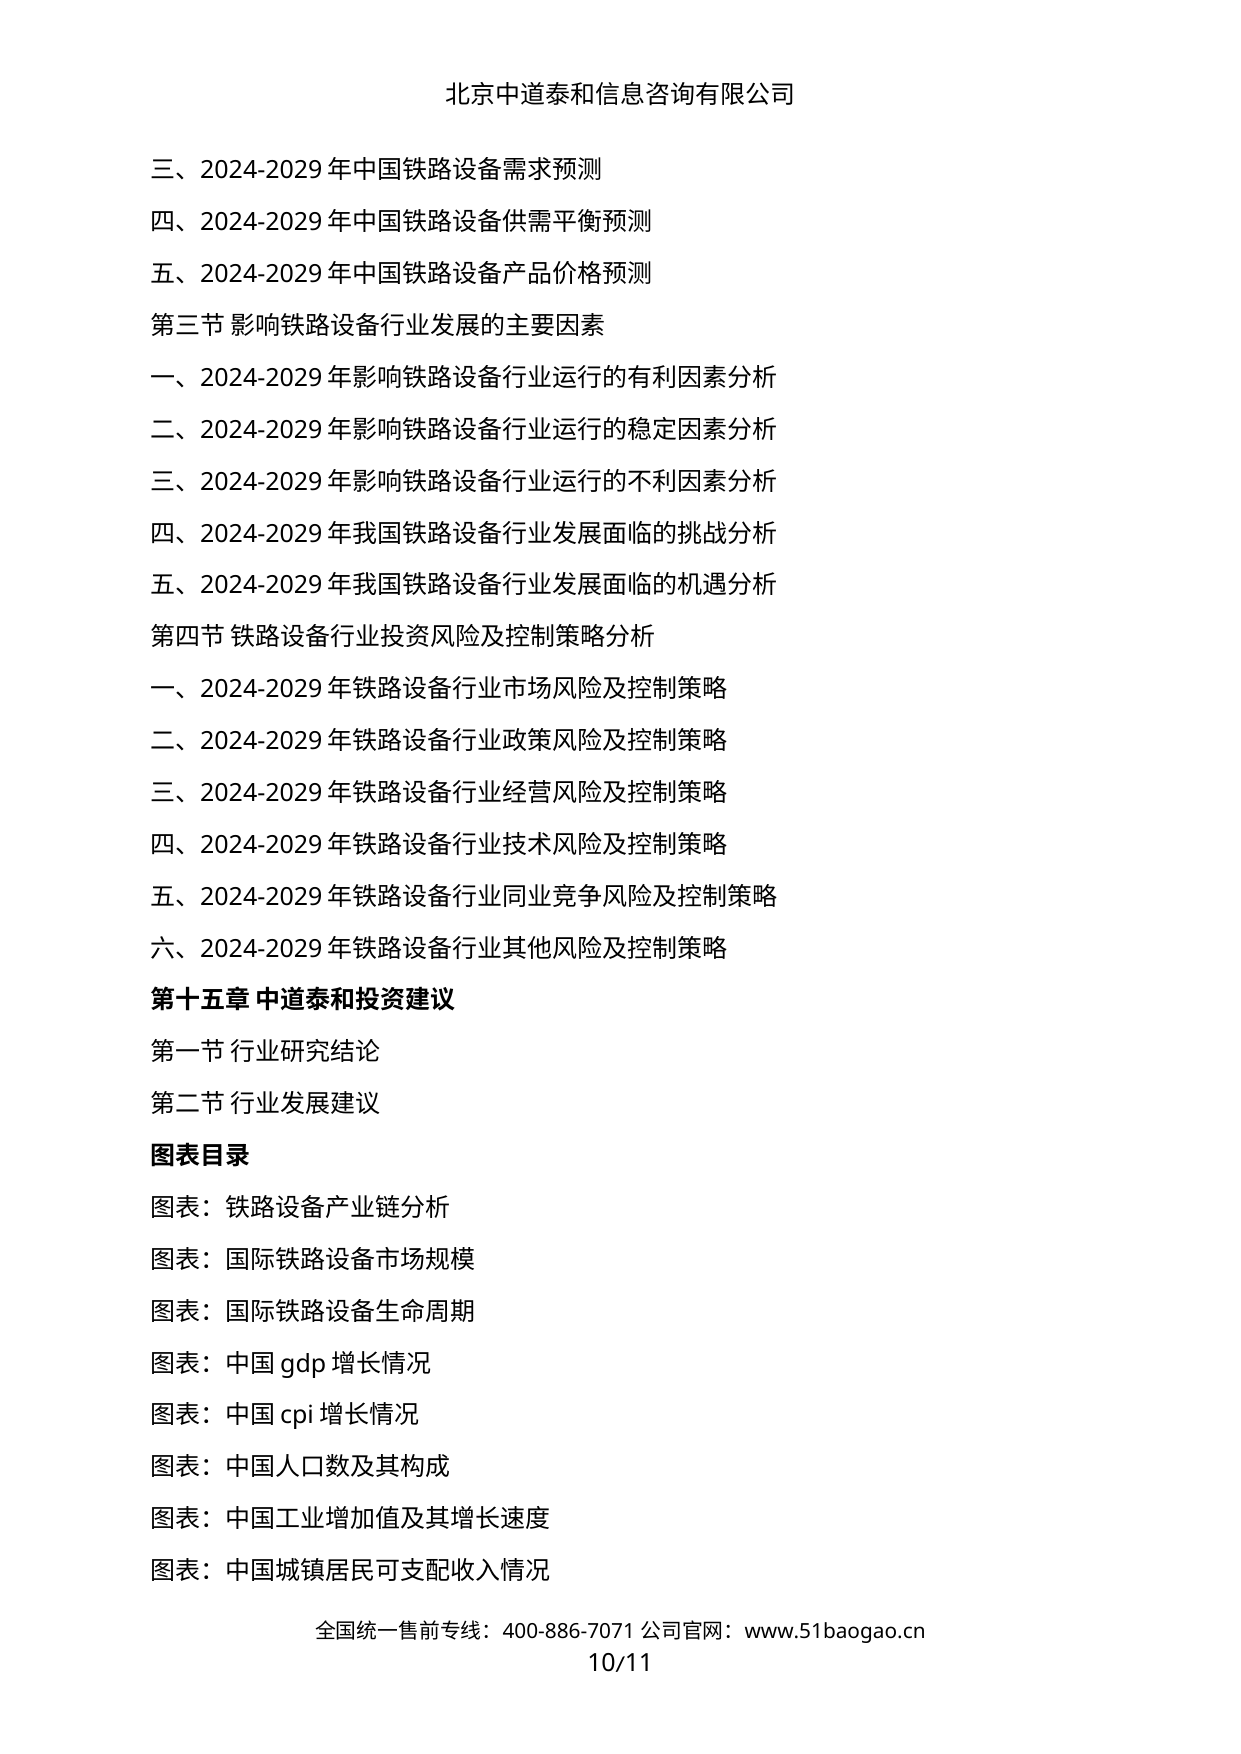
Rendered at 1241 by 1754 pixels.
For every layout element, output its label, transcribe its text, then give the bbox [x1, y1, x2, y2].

text 图表：中国工业增加值及其增长速度 [150, 1499, 1090, 1535]
text 四、2024-2029年我国铁路设备行业发展面临的挑战分析 [150, 513, 1090, 549]
text 二、2024-2029年铁路设备行业政策风险及控制策略 [150, 721, 1090, 757]
text 图表：中国城镇居民可支配收入情况 [150, 1551, 1090, 1587]
text 图表：铁路设备产业链分析 [150, 1187, 1090, 1224]
text 第四节 铁路设备行业投资风险及控制策略分析 [150, 617, 1090, 653]
text 四、2024-2029年铁路设备行业技术风险及控制策略 [150, 824, 1090, 861]
text 图表：中国gdp增长情况 [150, 1343, 1090, 1379]
text 三、2024-2029年铁路设备行业经营风险及控制策略 [150, 772, 1090, 809]
text 第二节 行业发展建议 [150, 1084, 1090, 1120]
text 一、2024-2029年影响铁路设备行业运行的有利因素分析 [150, 357, 1090, 394]
text 三、2024-2029年影响铁路设备行业运行的不利因素分析 [150, 461, 1090, 497]
text 图表：国际铁路设备市场规模 [150, 1239, 1090, 1276]
text 五、2024-2029年铁路设备行业同业竞争风险及控制策略 [150, 876, 1090, 912]
text 一、2024-2029年铁路设备行业市场风险及控制策略 [150, 669, 1090, 705]
text 四、2024-2029年中国铁路设备供需平衡预测 [150, 202, 1090, 238]
text 图表目录 [150, 1136, 1090, 1172]
text 图表：国际铁路设备生命周期 [150, 1291, 1090, 1327]
text 六、2024-2029年铁路设备行业其他风险及控制策略 [150, 928, 1090, 964]
text 第一节 行业研究结论 [150, 1032, 1090, 1068]
text 第十五章 中道泰和投资建议 [150, 980, 1090, 1016]
text 二、2024-2029年影响铁路设备行业运行的稳定因素分析 [150, 409, 1090, 446]
text 图表：中国人口数及其构成 [150, 1447, 1090, 1483]
text 图表：中国cpi增长情况 [150, 1395, 1090, 1431]
text 第三节 影响铁路设备行业发展的主要因素 [150, 306, 1090, 342]
text 五、2024-2029年我国铁路设备行业发展面临的机遇分析 [150, 565, 1090, 601]
text 五、2024-2029年中国铁路设备产品价格预测 [150, 254, 1090, 290]
text 三、2024-2029年中国铁路设备需求预测 [150, 150, 1090, 186]
